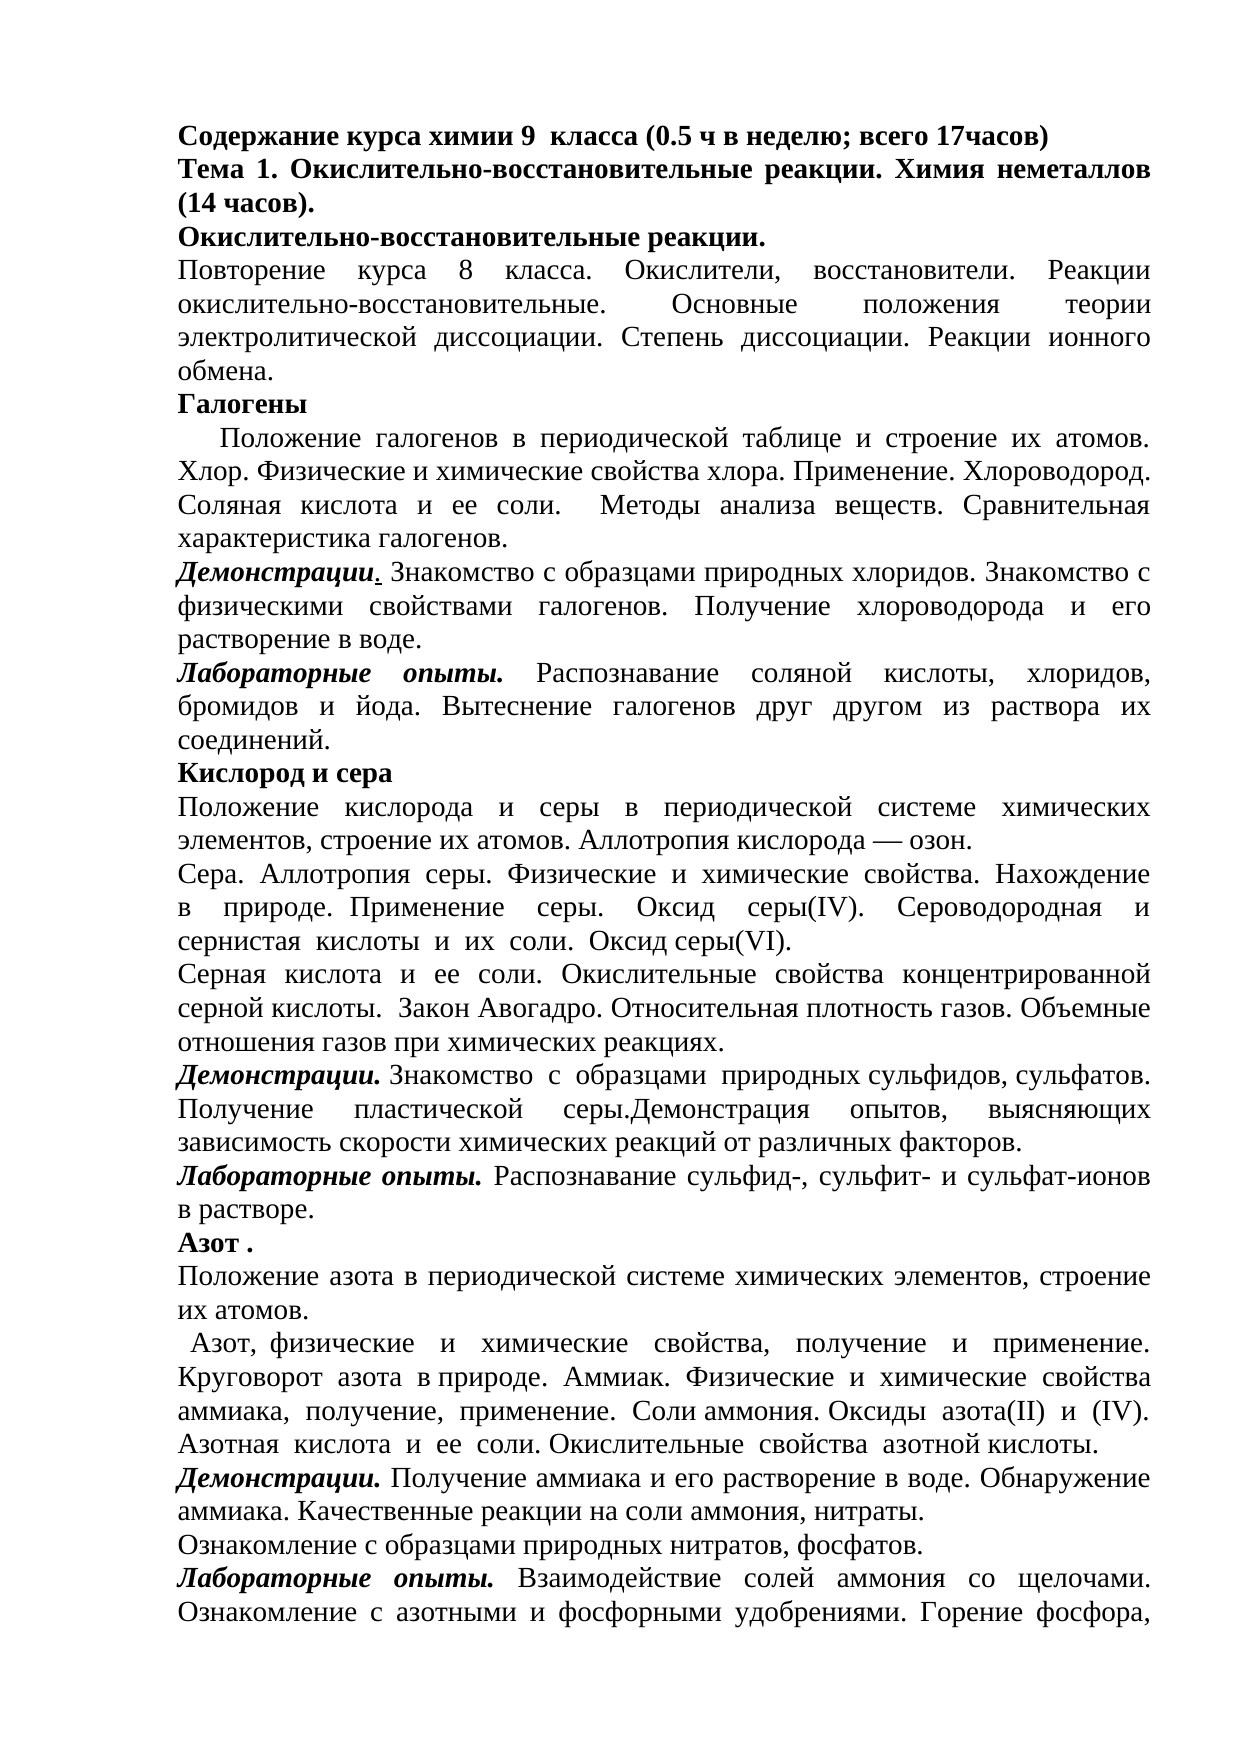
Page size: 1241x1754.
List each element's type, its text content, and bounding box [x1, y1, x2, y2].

text Тема 1. Окислительно-восстановительные реакции. Химия неметаллов (14 часов). [177, 152, 1152, 219]
text Галогены [177, 386, 1152, 420]
text Азот . [177, 1225, 1152, 1258]
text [177, 1560, 1152, 1627]
text Повторение курса 8 класса. Окислители, восстановители. Реакции окислительно-восстановительные. Основные положения теории электролитической диссоциации. Степень диссоциации. Реакции ионного обмена. [177, 252, 1152, 386]
text Демонстрации. Знакомство с образцами природных сульфидов, сульфатов. [177, 1057, 1152, 1091]
text Азот, физические и химические свойства, получение и применение. Круговорот азота в природе. Аммиак. Физические и химические свойства аммиака, получение, применение. Соли аммония. Оксиды азота(II) и (IV). Азотная кислота и ее соли. Окислительные свойства азотной кислоты. [177, 1326, 1152, 1460]
text Лабораторные опыты. Распознавание соляной кислоты, хлоридов, бромидов и йода. Вытеснение галогенов друг другом из раствора их соединений. [177, 655, 1152, 755]
text Окислительно-восстановительные реакции. [177, 219, 1152, 252]
text Серная кислота и ее соли. Окислительные свойства концентрированной серной кислоты. Закон Авогадро. Относительная плотность газов. Объемные отношения газов при химических реакциях. [177, 957, 1152, 1057]
text Кислород и сера [177, 755, 1152, 789]
text Содержание курса химии 9 класса (0.5 ч в неделю; всего 17часов) [177, 118, 1152, 152]
text Положение азота в периодической системе химических элементов, строение их атомов. [177, 1258, 1152, 1326]
text Демонстрации. Получение аммиака и его растворение в воде. Обнаружение аммиака. Качественные реакции на соли аммония, нитраты. [177, 1460, 1152, 1527]
text Лабораторные опыты. Распознавание сульфид-, сульфит- и сульфат-ионов в растворе. [177, 1158, 1152, 1225]
text Положение галогенов в периодической таблице и строение их атомов. Хлор. Физические и химические свойства хлора. Применение. Хлороводород. Соляная кислота и ее соли. Методы анализа веществ. Сравнительная характеристика галогенов. [177, 420, 1152, 554]
text Положение кислорода и серы в периодической системе химических элементов, строение их атомов. Аллотропия кислорода — озон. [177, 789, 1152, 856]
text Получение пластической серы.Демонстрация опытов, выясняющих зависимость скорости химических реакций от различных факторов. [177, 1091, 1152, 1158]
text Ознакомление с образцами природных нитратов, фосфатов. [177, 1527, 1152, 1560]
text Демонстрации. Знакомство с образцами природных хлоридов. Знакомство с физическими свойствами галогенов. Получение хлороводорода и его растворение в воде. [177, 554, 1152, 655]
text Сера. Аллотропия серы. Физические и химические свойства. Нахождение в природе. Применение серы. Оксид серы(IV). Сероводородная и сернистая кислоты и их соли. Оксид серы(VI). [177, 856, 1152, 957]
